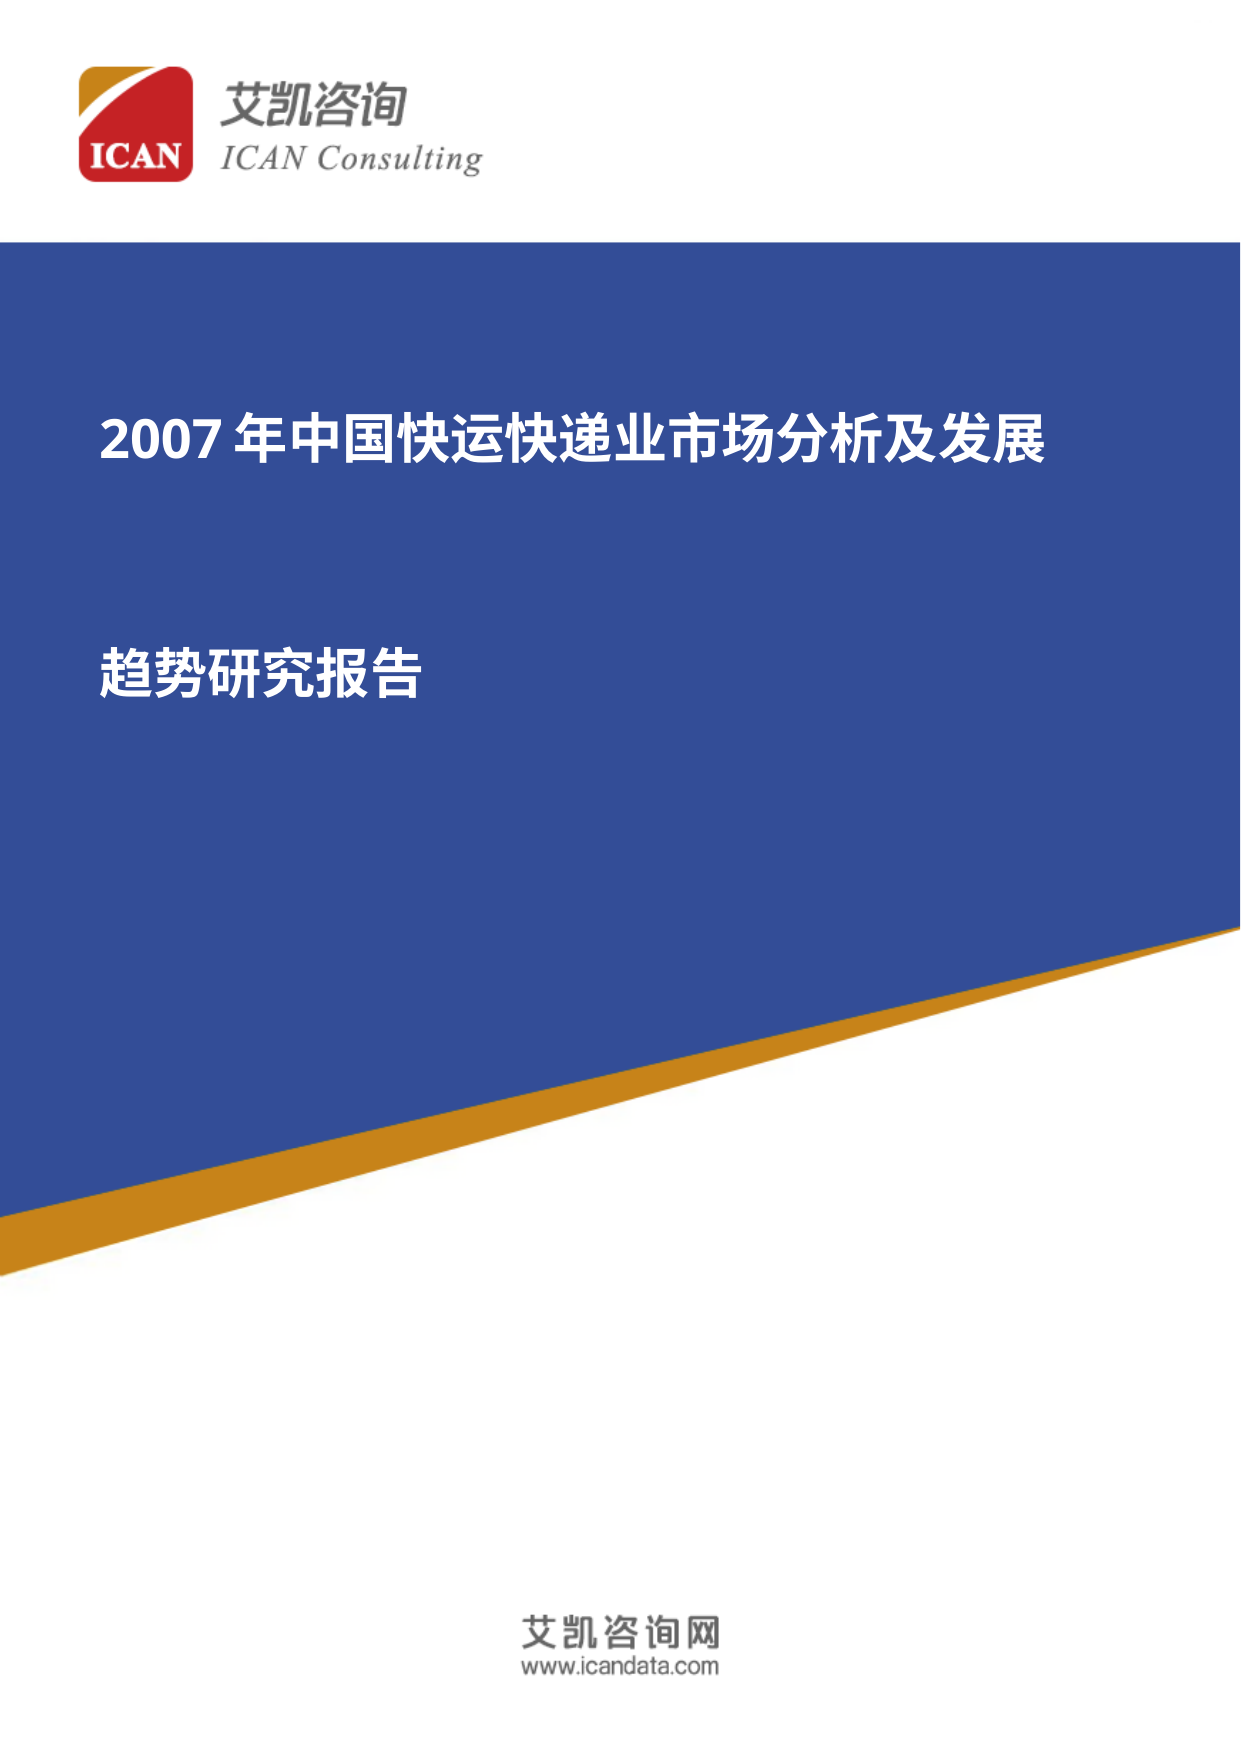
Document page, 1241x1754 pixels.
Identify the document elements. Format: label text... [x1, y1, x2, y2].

subtitle 2007年中国快运快递业市场分析及发展趋势研究报告 [99, 386, 1053, 718]
picture [0, 5, 1241, 1754]
